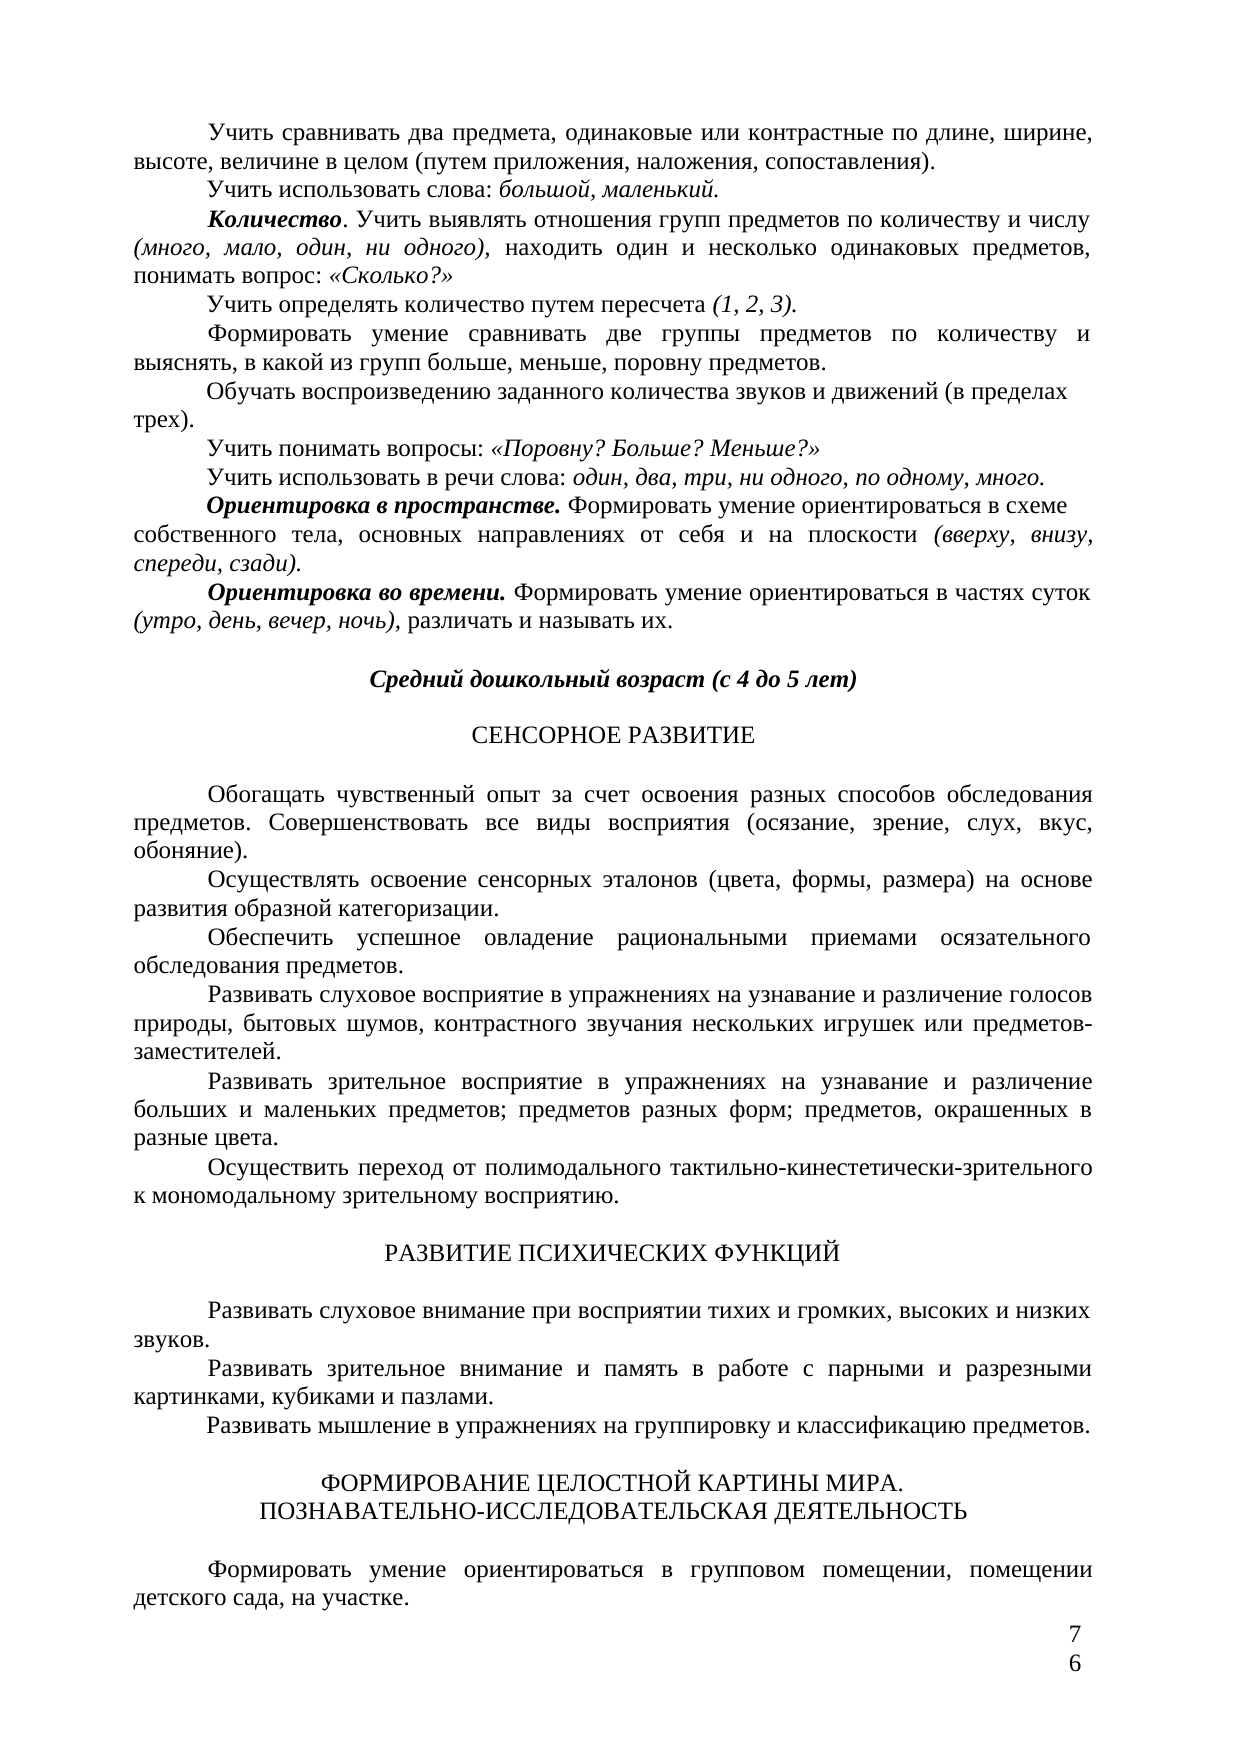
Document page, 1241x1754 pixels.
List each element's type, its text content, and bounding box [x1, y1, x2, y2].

text Ориентировка во времени. Формировать умение ориентироваться в частях суток (утро, день, вечер, ночь), различать и называть их. [133, 578, 1091, 634]
text трех). [133, 404, 1093, 433]
text Обеспечить успешное овладение рациональными приемами осязательного обследования предметов. [133, 923, 1091, 979]
text Развивать слуховое внимание при восприятии тихих и громких, высоких и низких звуков. [133, 1297, 1091, 1352]
text собственного тела, основных направлениях от себя и на плоскости (вверху, внизу, спереди, сзади). [133, 520, 1093, 577]
text Учить использовать слова: большой, маленький. [206, 174, 1093, 203]
text Развивать слуховое восприятие в упражнениях на узнавание и различение голосов природы, бытовых шумов, контрастного звучания нескольких игрушек или предметов-заместителей. [133, 980, 1093, 1065]
text Развивать зрительное восприятие в упражнениях на узнавание и различение больших и маленьких предметов; предметов разных форм; предметов, окрашенных в разные цвета. [133, 1067, 1093, 1151]
text Обучать воспроизведению заданного количества звуков и движений (в пределах [206, 376, 1093, 404]
text СЕНСОРНОЕ РАЗВИТИЕ [133, 721, 1093, 749]
text Учить понимать вопросы: «Поровну? Больше? Меньше?» [206, 433, 1093, 462]
text Учить определять количество путем пересчета (1, 2, 3). [206, 289, 1093, 318]
text РАЗВИТИЕ ПСИХИЧЕСКИХ ФУНКЦИЙ [133, 1238, 1091, 1267]
text ФОРМИРОВАНИЕ ЦЕЛОСТНОЙ КАРТИНЫ МИРА. [133, 1468, 1091, 1497]
text ПОЗНАВАТЕЛЬНО-ИССЛЕДОВАТЕЛЬСКАЯ ДЕЯТЕЛЬНОСТЬ [133, 1497, 1093, 1525]
text Развивать мышление в упражнениях на группировку и классификацию предметов. [206, 1410, 1093, 1439]
text Средний дошкольный возраст (с 4 до 5 лет) [133, 664, 1093, 692]
text Осуществить переход от полимодального тактильно-кинестетически-зрительного к мономодальному зрительному восприятию. [133, 1152, 1093, 1209]
text Учить использовать в речи слова: один, два, три, ни одного, по одному, много. Ориентировка в пространстве. Формировать умение ориентироваться в схеме [206, 463, 1091, 519]
text 76 [1069, 1619, 1093, 1677]
text Развивать зрительное внимание и память в работе с парными и разрезными картинками, кубиками и пазлами. [133, 1354, 1093, 1410]
text Формировать умение сравнивать две группы предметов по количеству и выяснять, в какой из групп больше, меньше, поровну предметов. [133, 319, 1091, 375]
text Обогащать чувственный опыт за счет освоения разных способов обследования предметов. Совершенствовать все виды восприятия (осязание, зрение, слух, вкус, обоняние). [133, 779, 1093, 864]
text Количество. Учить выявлять отношения групп предметов по количеству и числу (много, мало, один, ни одного), находить один и несколько одинаковых предметов, понимать вопрос: «Сколько?» [133, 205, 1091, 289]
text Формировать умение ориентироваться в групповом помещении, помещении детского сада, на участке. [133, 1555, 1093, 1611]
text Учить сравнивать два предмета, одинаковые или контрастные по длине, ширине, высоте, величине в целом (путем приложения, наложения, сопоставления). [133, 118, 1093, 174]
text Осуществлять освоение сенсорных эталонов (цвета, формы, размера) на основе развития образной категоризации. [133, 865, 1093, 922]
